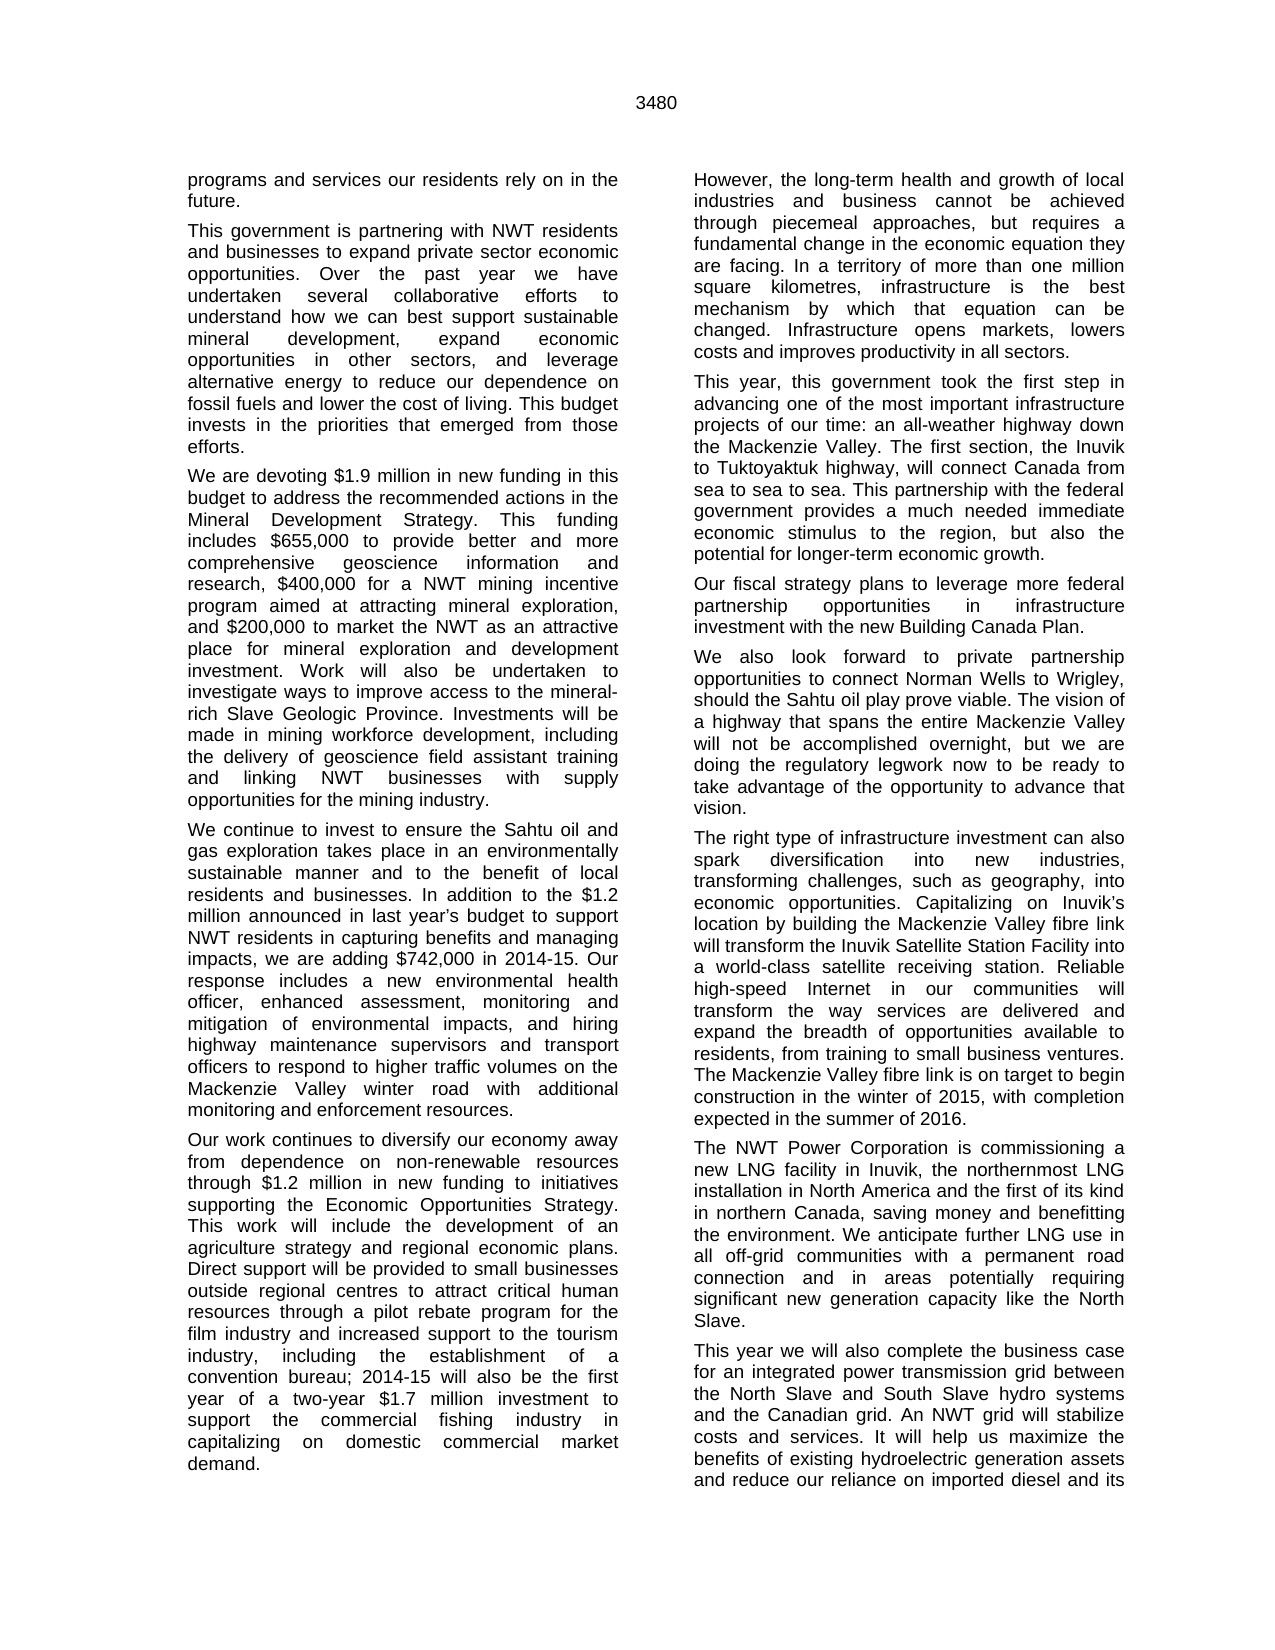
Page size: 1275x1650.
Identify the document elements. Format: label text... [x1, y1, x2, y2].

text Our fiscal strategy plans to leverage more federal partnership opportunities in infrastructure investment with the new Building Canada Plan. [694, 573, 1125, 638]
text We are devoting $1.9 million in new funding in this budget to address the recommended actions in the Mineral Development Strategy. This funding includes $655,000 to provide better and more comprehensive geoscience information and research, $400,000 for a NWT mining incentive program aimed at attracting mineral exploration, and $200,000 to market the NWT as an attractive place for mineral exploration and development investment. Work will also be undertaken to investigate ways to improve access to the mineral-rich Slave Geologic Province. Investments will be made in mining workforce development, including the delivery of geoscience field assistant training and linking NWT businesses with supply opportunities for the mining industry. [187, 465, 619, 810]
text Our work continues to diversify our economy away from dependence on non-renewable resources through $1.2 million in new funding to initiatives supporting the Economic Opportunities Strategy. This work will include the development of an agriculture strategy and regional economic plans. Direct support will be provided to small businesses outside regional centres to attract critical human resources through a pilot rebate program for the film industry and increased support to the tourism industry, including the establishment of a convention bureau; 2014-15 will also be the first year of a two-year $1.7 million investment to support the commercial fishing industry in capitalizing on domestic commercial market demand. [187, 1129, 619, 1474]
text This government is partnering with NWT residents and businesses to expand private sector economic opportunities. Over the past year we have undertaken several collaborative efforts to understand how we can best support sustainable mineral development, expand economic opportunities in other sectors, and leverage alternative energy to reduce our dependence on fossil fuels and lower the cost of living. This budget invests in the priorities that emerged from those efforts. [187, 220, 619, 457]
text The right type of infrastructure investment can also spark diversification into new industries, transforming challenges, such as geography, into economic opportunities. Capitalizing on Inuvik’s location by building the Mackenzie Valley fibre link will transform the Inuvik Satellite Station Facility into a world-class satellite receiving station. Reliable high-speed Internet in our communities will transform the way services are delivered and expand the breadth of opportunities available to residents, from training to small business ventures. The Mackenzie Valley fibre link is on target to begin construction in the winter of 2015, with completion expected in the summer of 2016. [694, 827, 1125, 1129]
text This year, this government took the first step in advancing one of the most important infrastructure projects of our time: an all-weather highway down the Mackenzie Valley. The first section, the Inuvik to Tuktoyaktuk highway, will connect Canada from sea to sea to sea. This partnership with the federal government provides a much needed immediate economic stimulus to the region, but also the potential for longer-term economic growth. [694, 371, 1125, 565]
text We continue to invest to ensure the Sahtu oil and gas exploration takes place in an environmentally sustainable manner and to the benefit of local residents and businesses. In addition to the $1.2 million announced in last year’s budget to support NWT residents in capturing benefits and managing impacts, we are adding $742,000 in 2014-15. Our response includes a new environmental health officer, enhanced assessment, monitoring and mitigation of environmental impacts, and hiring highway maintenance supervisors and transport officers to respond to higher traffic volumes on the Mackenzie Valley winter road with additional monitoring and enforcement resources. [187, 819, 619, 1121]
text However, the long-term health and growth of local industries and business cannot be achieved through piecemeal approaches, but requires a fundamental change in the economic equation they are facing. In a territory of more than one million square kilometres, infrastructure is the best mechanism by which that equation can be changed. Infrastructure opens markets, lowers costs and improves productivity in all sectors. [694, 168, 1125, 362]
text We also look forward to private partnership opportunities to connect Norman Wells to Wrigley, should the Sahtu oil play prove viable. The vision of a highway that spans the entire Mackenzie Valley will not be accomplished overnight, but we are doing the regulatory legwork now to be ready to take advantage of the opportunity to advance that vision. [694, 646, 1125, 819]
text The NWT Power Corporation is commissioning a new LNG facility in Inuvik, the northernmost LNG installation in North America and the first of its kind in northern Canada, saving money and benefitting the environment. We anticipate further LNG use in all off-grid communities with a permanent road connection and in areas potentially requiring significant new generation capacity like the North Slave. [694, 1137, 1125, 1331]
